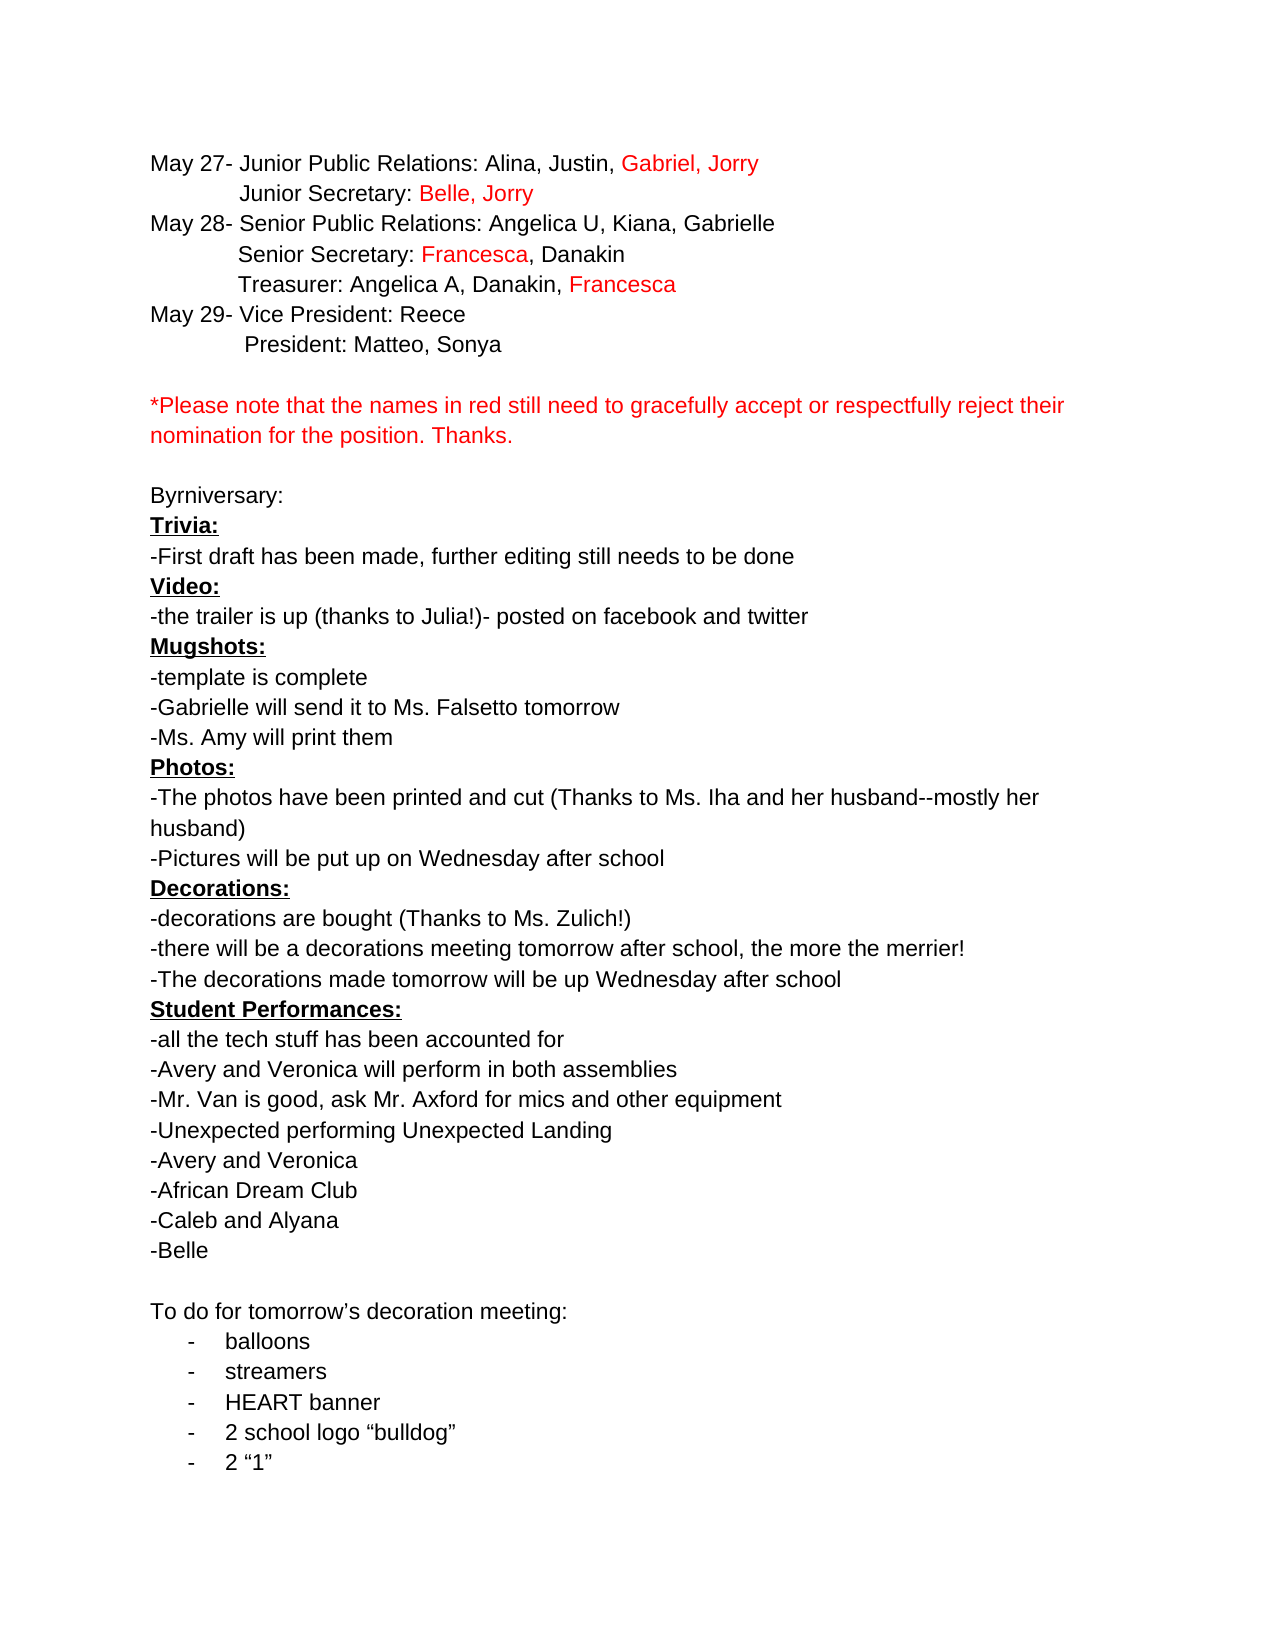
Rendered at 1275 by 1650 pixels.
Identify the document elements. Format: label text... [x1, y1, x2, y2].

text -Avery and Veronica will perform in both assemblies [150, 1056, 1125, 1083]
text To do for tomorrow’s decoration meeting: [150, 1298, 1125, 1324]
list HEART banner [187, 1388, 1125, 1415]
text May 29- Vice President: Reece [150, 301, 1125, 327]
text -Unexpected performing Unexpected Landing [150, 1117, 1125, 1143]
text Decorations: [150, 875, 1125, 901]
text -Avery and Veronica [150, 1147, 1125, 1173]
text Trivia: [150, 512, 1125, 539]
list 2 “1” [187, 1449, 1125, 1475]
text -all the tech stuff has been accounted for [150, 1026, 1125, 1052]
text -Mr. Van is good, ask Mr. Axford for mics and other equipment [150, 1086, 1125, 1113]
list 2 school logo “bulldog” [187, 1419, 1125, 1445]
text May 27- Junior Public Relations: Alina, Justin, Gabriel, Jorry [150, 150, 1125, 176]
text Senior Secretary: Francesca, Danakin [150, 241, 1125, 267]
text -decorations are bought (Thanks to Ms. Zulich!) [150, 905, 1125, 932]
text Mugshots: [150, 633, 1125, 660]
text -First draft has been made, further editing still needs to be done [150, 543, 1125, 569]
text *Please note that the names in red still need to gracefully accept or respectfully reject their nomination for the position. Thanks. [150, 392, 1125, 448]
text -there will be a decorations meeting tomorrow after school, the more the merrier! [150, 935, 1125, 962]
text Byrniversary: [150, 482, 1125, 509]
text Student Performances: [150, 996, 1125, 1022]
text -the trailer is up (thanks to Julia!)- posted on facebook and twitter [150, 603, 1125, 629]
text Photos: [150, 754, 1125, 781]
text Treasurer: Angelica A, Danakin, Francesca [150, 271, 1125, 297]
text -Ms. Amy will print them [150, 724, 1125, 750]
text -The decorations made tomorrow will be up Wednesday after school [150, 966, 1125, 992]
text -African Dream Club [150, 1177, 1125, 1203]
text Video: [150, 573, 1125, 599]
text -template is complete [150, 663, 1125, 690]
text -The photos have been printed and cut (Thanks to Ms. Iha and her husband--mostly her husband) [150, 784, 1125, 841]
text -Pictures will be put up on Wednesday after school [150, 845, 1125, 871]
text President: Matteo, Sonya [150, 331, 1125, 358]
text Junior Secretary: Belle, Jorry [150, 180, 1125, 207]
list streamers [187, 1358, 1125, 1385]
text -Gabrielle will send it to Ms. Falsetto tomorrow [150, 694, 1125, 720]
text May 28- Senior Public Relations: Angelica U, Kiana, Gabrielle [150, 210, 1125, 237]
list balloons [187, 1328, 1125, 1354]
text -Belle [150, 1237, 1125, 1264]
text -Caleb and Alyana [150, 1207, 1125, 1234]
